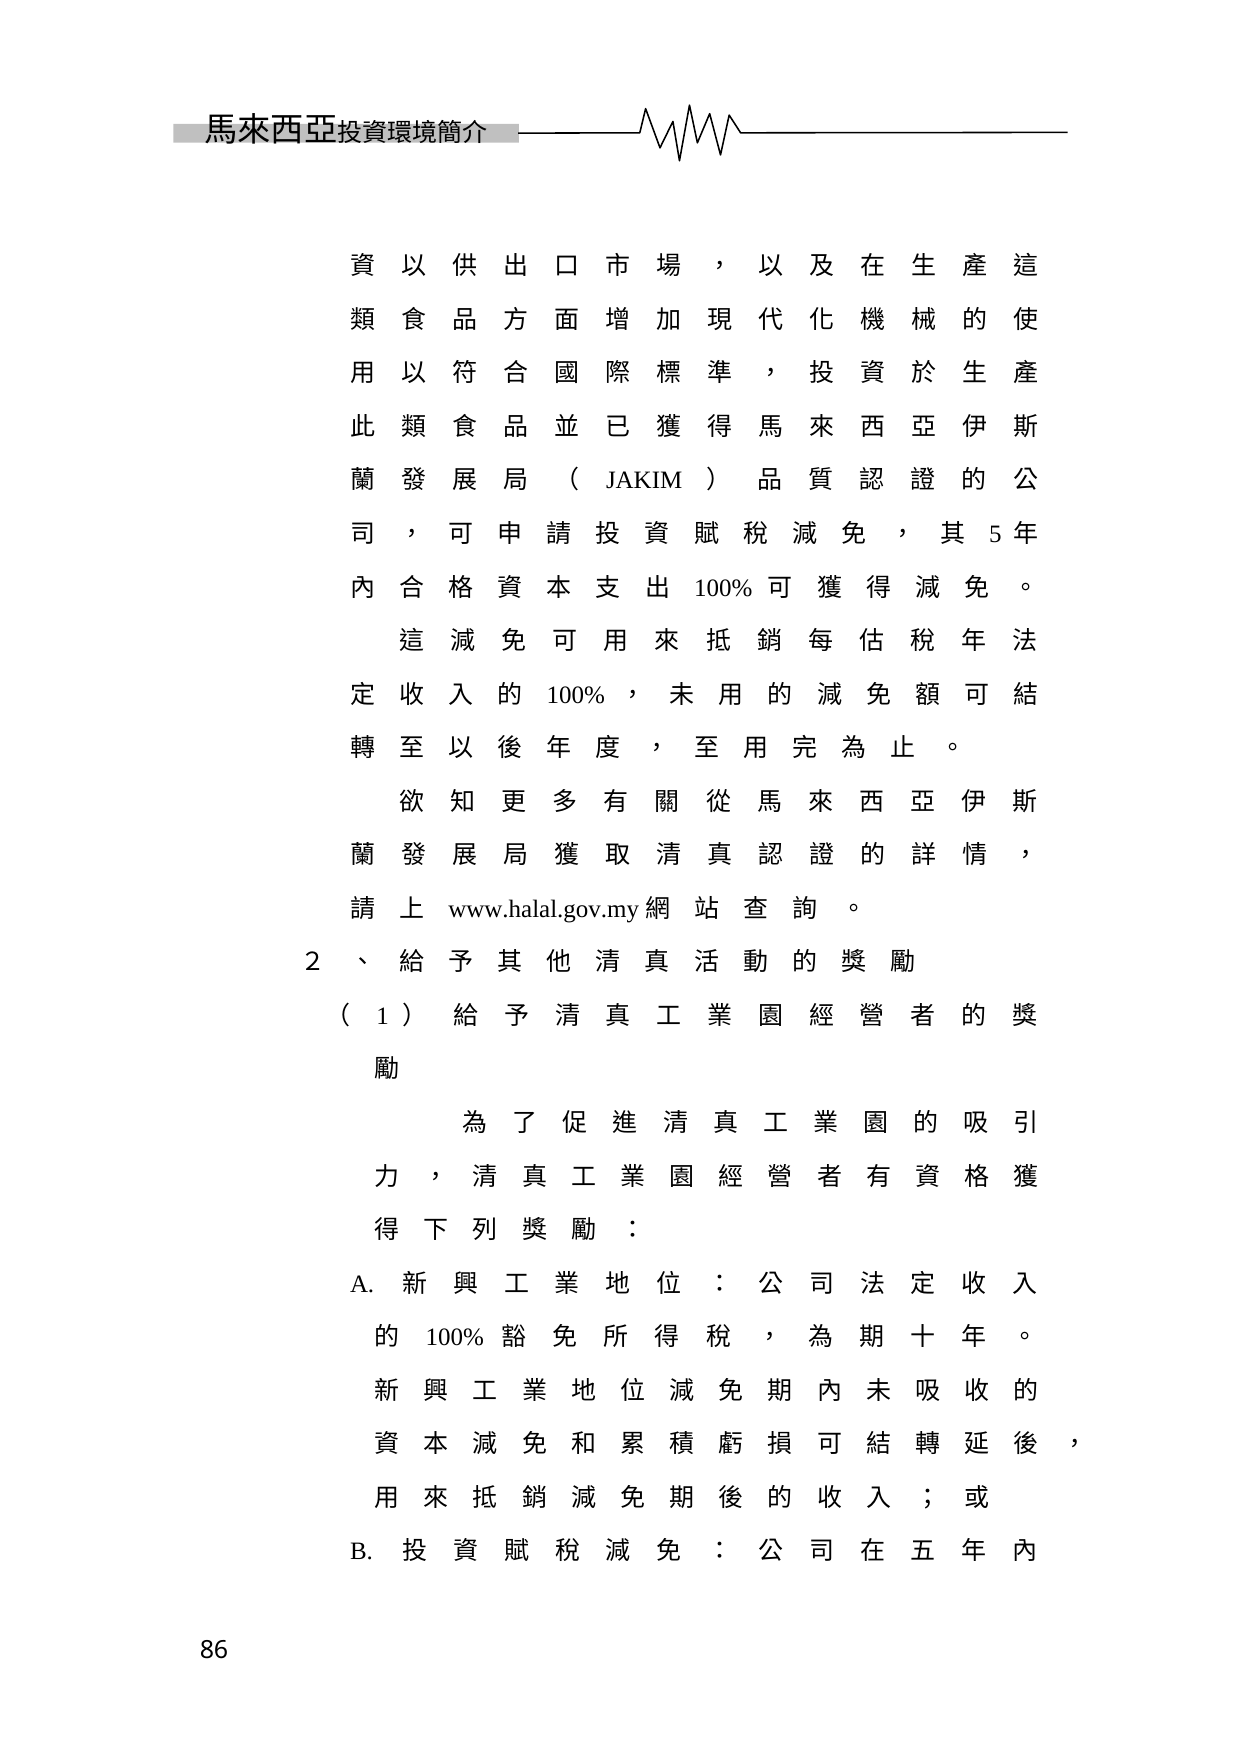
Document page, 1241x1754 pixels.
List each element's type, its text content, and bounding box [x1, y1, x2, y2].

text （1）給予清真工業園經營者的獎勵 [301, 987, 1063, 1094]
text A. 新興工業地位：公司法定收入的100%豁免所得稅，為期十年。新興工業地位減免期內未吸收的資本減免和累積虧損可結轉延後，用來抵銷減免期後的收入；或 [325, 1254, 1063, 1522]
text ２、給予其他清真活動的獎勵 [276, 933, 1063, 987]
text 這減免可用來抵銷每估稅年法定收入的100%，未用的減免額可結轉至以後年度，至用完為止。 [325, 612, 1063, 773]
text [325, 1522, 1063, 1576]
text 欲知更多有關從馬來西亞伊斯蘭發展局獲取清真認證的詳情，請上www.halal.gov.my網站查詢。 [325, 773, 1063, 933]
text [325, 237, 1063, 612]
text 為了促進清真工業園的吸引力，清真工業園經營者有資格獲得下列獎勵： [301, 1094, 1063, 1254]
